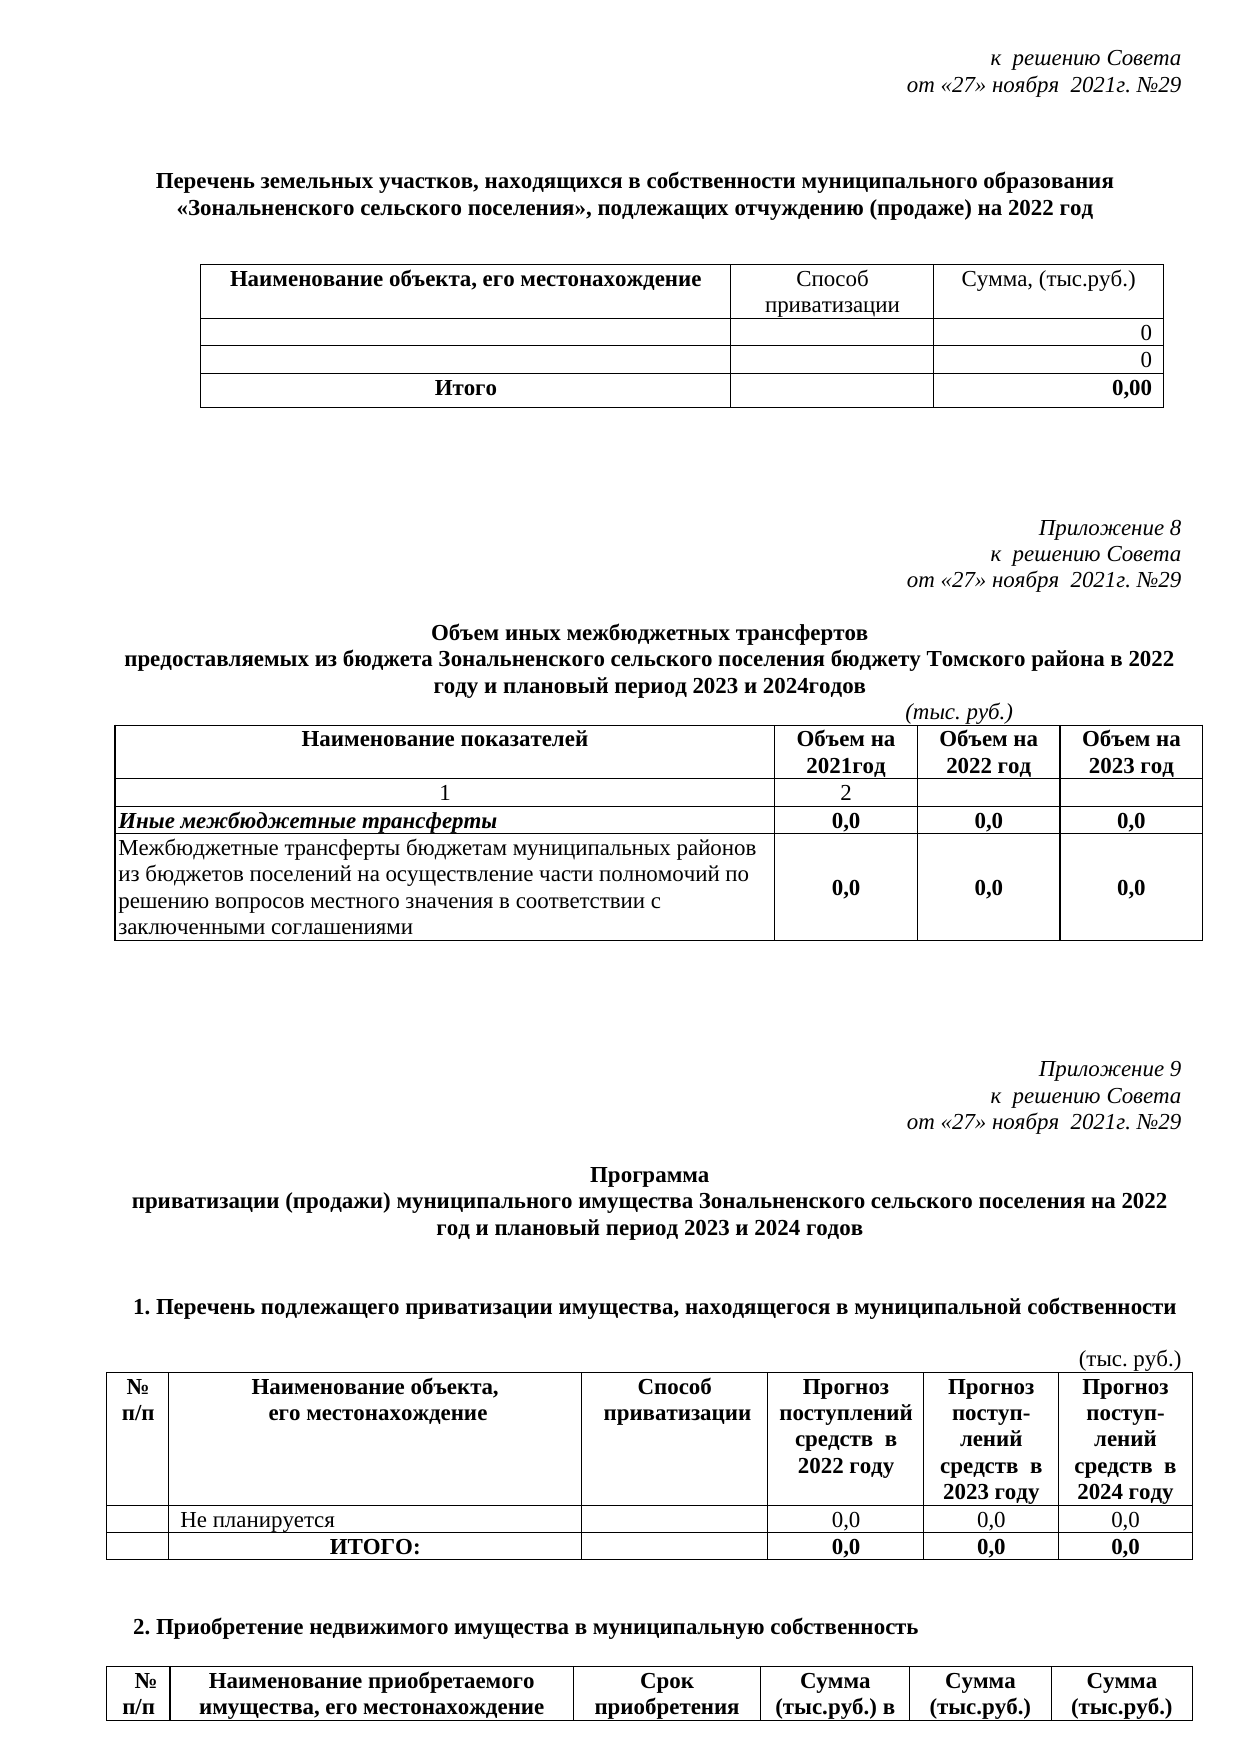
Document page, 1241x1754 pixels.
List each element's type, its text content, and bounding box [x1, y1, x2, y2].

text приватизации (продажи) муниципального имущества Зональненского сельского поселения на 2022 год и плановый период 2023 и 2024 годов [118, 1187, 1181, 1240]
text Приложение 9 [118, 1056, 1181, 1082]
text (тыс. руб.) [118, 1345, 1181, 1372]
text 2. Приобретение недвижимого имущества в муниципальную собственность [133, 1613, 1181, 1639]
table_cell 0,0 [768, 1533, 923, 1559]
text Объем иных межбюджетных трансфертов [118, 619, 1181, 645]
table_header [910, 1667, 1051, 1719]
table_cell [731, 346, 933, 373]
table_header Прогноз поступлений средств в 2022 году [768, 1373, 923, 1504]
subtitle к решению Совета [118, 540, 1181, 566]
table_cell 0,0 [775, 834, 917, 939]
table_cell [582, 1506, 767, 1532]
table_cell ИТОГО: [169, 1533, 581, 1559]
table_cell 0,0 [1059, 1533, 1192, 1559]
table_cell 0,0 [918, 807, 1059, 833]
table_cell Сумма, (тыс.руб.) [934, 265, 1163, 318]
table_cell [731, 319, 933, 345]
table_cell 0,0 [918, 834, 1059, 939]
table_cell 0,00 [934, 374, 1163, 407]
table_cell [107, 1506, 168, 1532]
table_header Прогноз поступлений средств в 2023 году [924, 1373, 1058, 1504]
table_header Объем на 2021год [775, 726, 917, 778]
table_cell 0,0 [775, 807, 917, 833]
table_header Объем на 2022 год [918, 726, 1059, 778]
subtitle от «27» ноября 2021г. №29 [118, 566, 1181, 593]
subtitle к решению Совета [118, 1082, 1181, 1108]
text 1. Перечень подлежащего приватизации имущества, находящегося в муниципальной собственности [133, 1293, 1181, 1319]
table_header Объем на 2023 год [1061, 726, 1202, 778]
text Приложение 8 [118, 514, 1181, 540]
table_cell 0,0 [924, 1506, 1058, 1532]
table_cell [918, 779, 1059, 806]
table_cell [731, 374, 933, 407]
table_header Наименование показателей [116, 726, 774, 778]
table_header Способ приватизации [582, 1373, 767, 1504]
table_cell Не планируется [169, 1506, 581, 1532]
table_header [1052, 1667, 1192, 1719]
table_cell 0,0 [768, 1506, 923, 1532]
subtitle от «27» ноября 2021г. №29 [118, 1108, 1181, 1134]
table_cell 0,0 [1059, 1506, 1192, 1532]
table_cell 0,0 [924, 1533, 1058, 1559]
table_cell Способ приватизации [731, 265, 933, 318]
table_cell 0 [934, 346, 1163, 373]
table_header Прогноз поступлений средств в 2024 году [1059, 1373, 1192, 1504]
table_cell [1061, 779, 1202, 806]
table_cell 1 [116, 779, 774, 806]
table_cell Иные межбюджетные трансферты [116, 807, 774, 833]
table_cell Итого [201, 374, 730, 407]
table_cell 0 [934, 319, 1163, 345]
table_header Наименование объекта, его местонахождение [169, 1373, 581, 1504]
text Программа [118, 1161, 1181, 1187]
subtitle к решению Совета [118, 44, 1181, 71]
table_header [171, 1667, 573, 1719]
table_cell [201, 319, 730, 345]
table_header № п/п [107, 1667, 169, 1719]
text предоставляемых из бюджета Зональненского сельского поселения бюджету Томского района в 2022 году и плановый период 2023 и 2024годов [118, 645, 1181, 698]
table_header Срок приобретения [574, 1667, 760, 1719]
table_cell [107, 1533, 168, 1559]
subtitle (тыс. руб.) [118, 698, 1181, 724]
table_header № п/п [107, 1373, 168, 1504]
table_cell Межбюджетные трансферты бюджетам муниципальных районов из бюджетов поселений на осуществление части полномочий по решению вопросов местного значения в соответствии с заключенными соглашениями [116, 834, 774, 939]
table_header Перечень земельных участков, находящихся в собственности муниципального образования «Зональненского сельского поселения», подлежащих отчуждению (продаже) на 2022 год [136, 124, 1133, 264]
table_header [761, 1667, 909, 1719]
subtitle от «27» ноября 2021г. №29 [118, 71, 1181, 97]
table_cell 0,0 [1061, 834, 1202, 939]
table_cell Наименование объекта, его местонахождение [201, 265, 730, 318]
table_cell [582, 1533, 767, 1559]
table_cell [201, 346, 730, 373]
table_cell 0,0 [1061, 807, 1202, 833]
table_cell 2 [775, 779, 917, 806]
